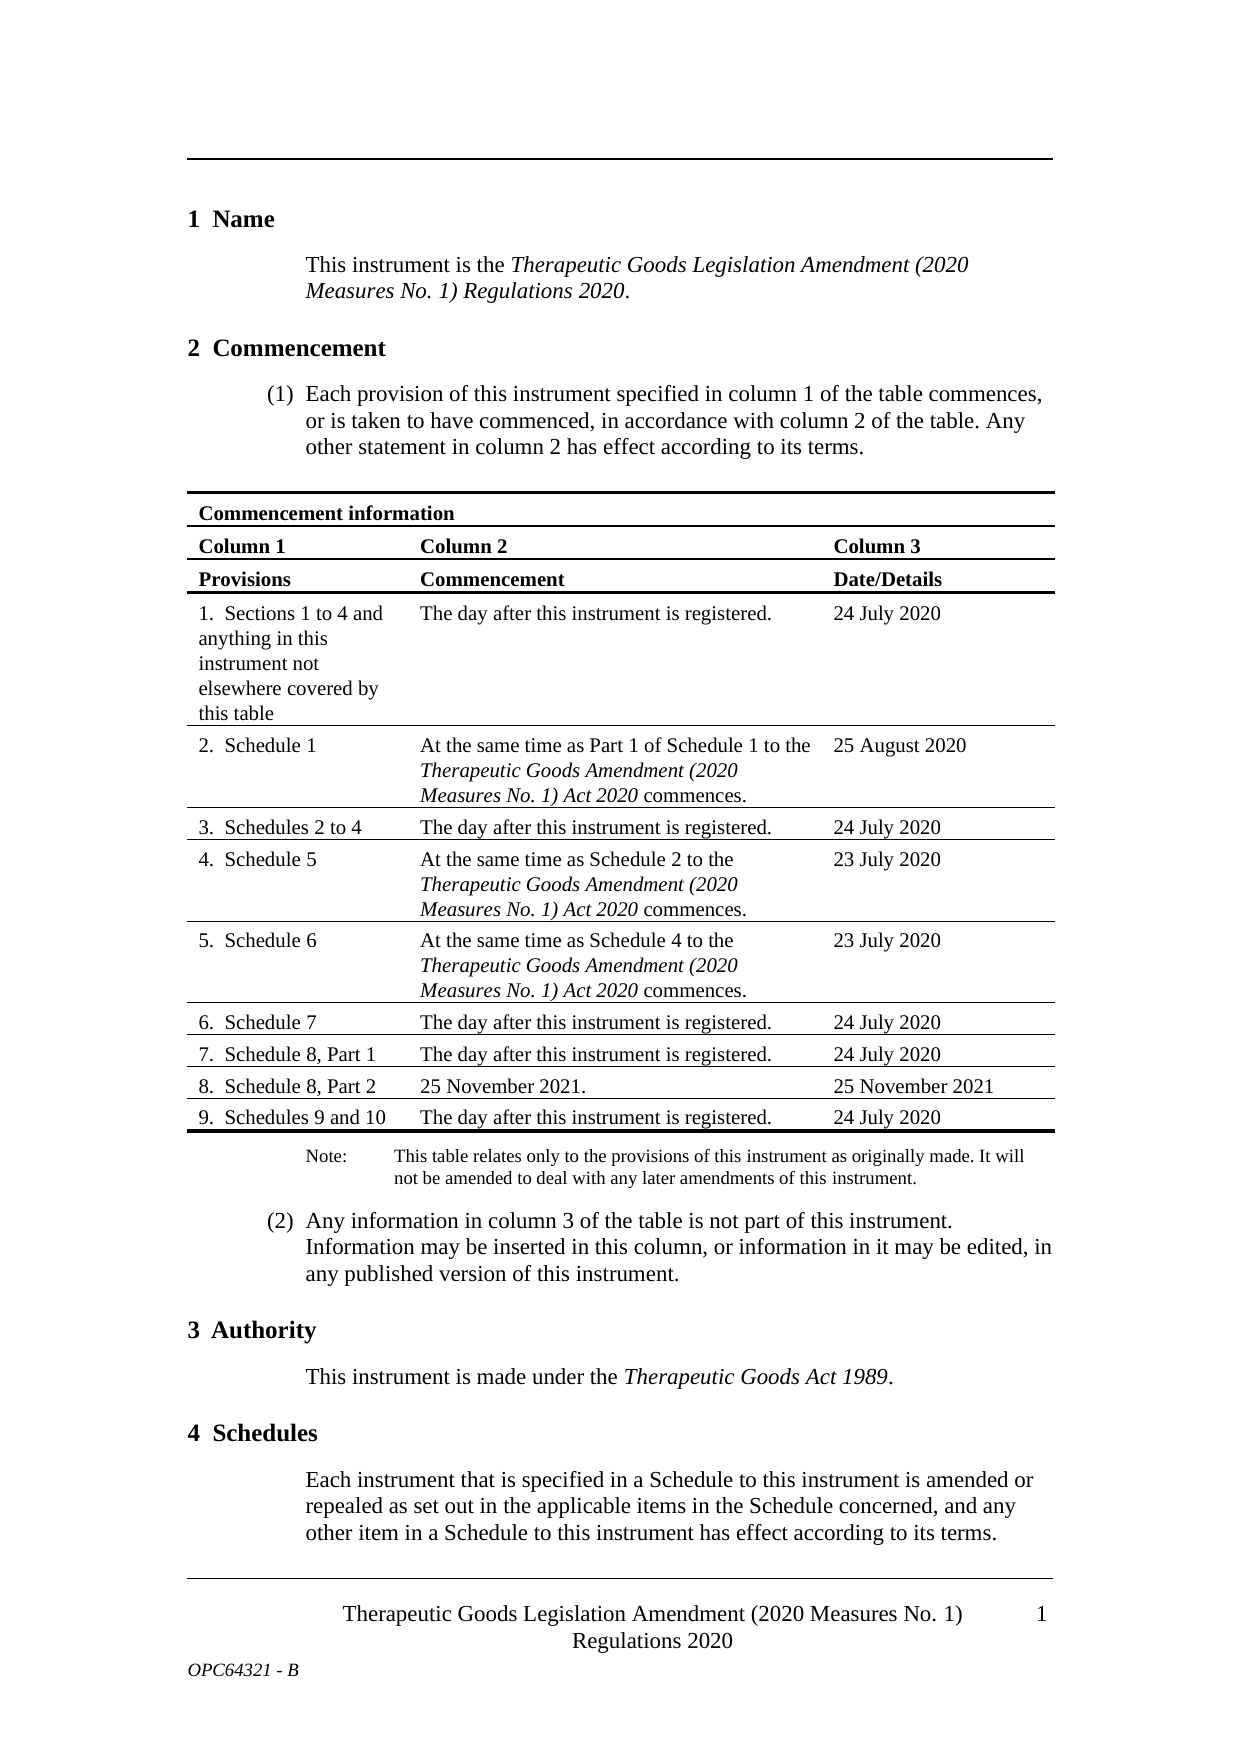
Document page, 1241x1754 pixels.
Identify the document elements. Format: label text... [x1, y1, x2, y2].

table_cell 5. Schedule 6 [187, 922, 409, 1002]
text This instrument is the Therapeutic Goods Legislation Amendment (2020 Measures No. 1) Regulations 2020. [187, 251, 1053, 304]
table_cell The day after this instrument is registered. [409, 1035, 822, 1066]
table_cell The day after this instrument is registered. [409, 1099, 822, 1129]
text (1) Each provision of this instrument specified in column 1 of the table commences, or is taken to have commenced, in accordance with column 2 of the table. Any other statement in column 2 has effect according to its terms. [187, 381, 1053, 459]
text This instrument is made under the Therapeutic Goods Act 1989. [187, 1363, 1053, 1389]
table_cell 24 July 2020 [822, 1003, 1055, 1034]
table_cell The day after this instrument is registered. [409, 594, 822, 725]
text 1 Name [187, 204, 1053, 232]
table_cell 23 July 2020 [822, 922, 1055, 1002]
table_cell Date/Details [822, 560, 1055, 591]
text 3 Authority [187, 1315, 1053, 1344]
table_cell Column 3 [822, 527, 1055, 558]
text (2) Any information in column 3 of the table is not part of this instrument. Information may be inserted in this column, or information in it may be edited, in any published version of this instrument. [187, 1207, 1053, 1286]
table_cell 1. Sections 1 to 4 and anything in this instrument not elsewhere covered by this table [187, 594, 409, 725]
text Each instrument that is specified in a Schedule to this instrument is amended or repealed as set out in the applicable items in the Schedule concerned, and any other item in a Schedule to this instrument has effect according to its terms. [187, 1466, 1053, 1545]
table_cell 23 July 2020 [822, 840, 1055, 921]
table_cell 25 August 2020 [822, 726, 1055, 807]
table_header Commencement information [187, 494, 1055, 525]
text 2 Commencement [187, 333, 1053, 362]
table_cell 25 November 2021 [822, 1067, 1055, 1098]
table_cell Commencement [409, 560, 822, 591]
table_cell Column 2 [409, 527, 822, 558]
table_cell 2. Schedule 1 [187, 726, 409, 807]
table_cell Column 1 [187, 527, 409, 558]
table_cell 3. Schedules 2 to 4 [187, 808, 409, 839]
table_cell At the same time as Part 1 of Schedule 1 to the Therapeutic Goods Amendment (2020 Measures No. 1) Act 2020 commences. [409, 726, 822, 807]
table_cell At the same time as Schedule 4 to the Therapeutic Goods Amendment (2020 Measures No. 1) Act 2020 commences. [409, 922, 822, 1002]
table_cell The day after this instrument is registered. [409, 808, 822, 839]
table_cell 24 July 2020 [822, 808, 1055, 839]
text 4 Schedules [187, 1418, 1053, 1447]
text Note: This table relates only to the provisions of this instrument as originally made. It will not be amended to deal with any later amendments of this instrument. [305, 1145, 1053, 1188]
table_cell 24 July 2020 [822, 594, 1055, 725]
table_cell 4. Schedule 5 [187, 840, 409, 921]
table_cell 25 November 2021. [409, 1067, 822, 1098]
table_cell 24 July 2020 [822, 1035, 1055, 1066]
table_cell At the same time as Schedule 2 to the Therapeutic Goods Amendment (2020 Measures No. 1) Act 2020 commences. [409, 840, 822, 921]
table_cell The day after this instrument is registered. [409, 1003, 822, 1034]
table_cell 6. Schedule 7 [187, 1003, 409, 1034]
table_cell Provisions [187, 560, 409, 591]
table_cell 7. Schedule 8, Part 1 [187, 1035, 409, 1066]
table_cell 9. Schedules 9 and 10 [187, 1099, 409, 1129]
table_cell 24 July 2020 [822, 1099, 1055, 1129]
table_cell 8. Schedule 8, Part 2 [187, 1067, 409, 1098]
